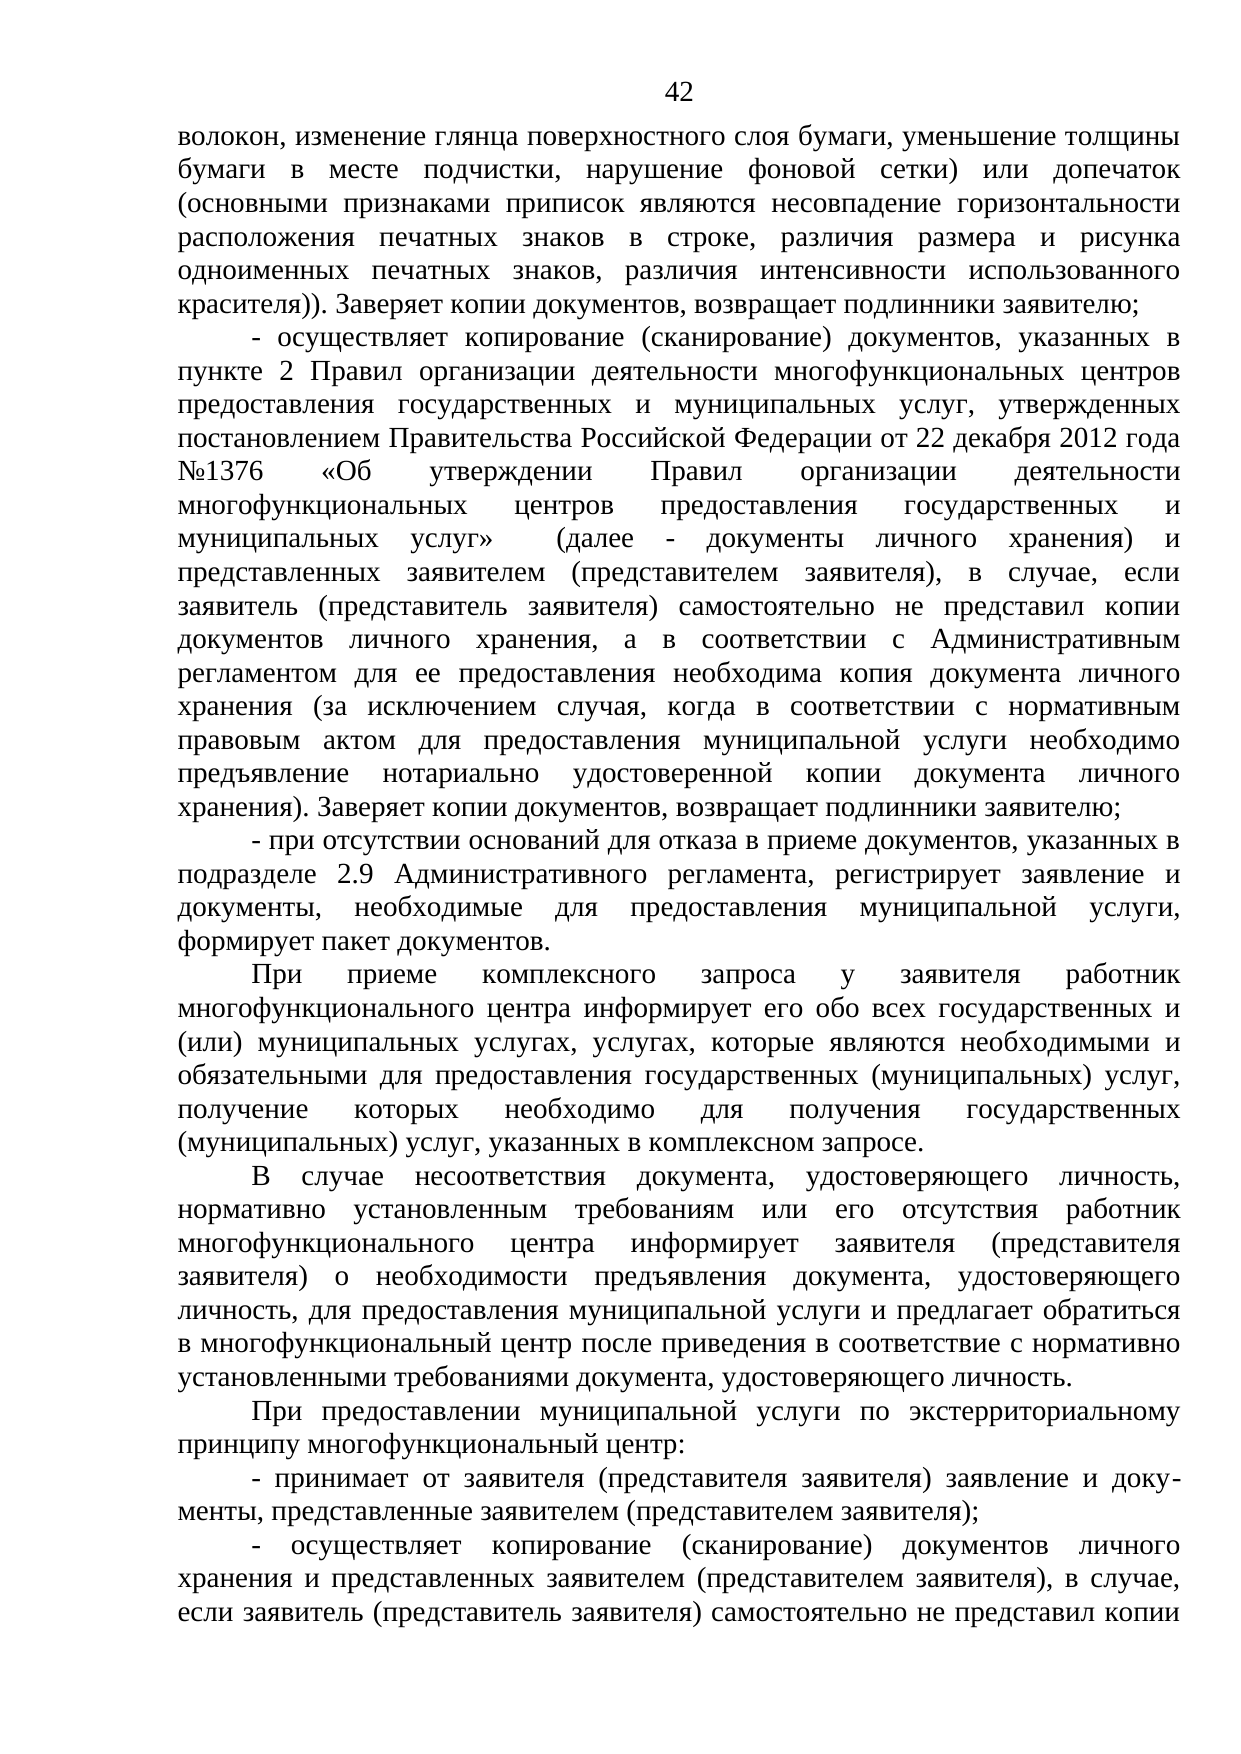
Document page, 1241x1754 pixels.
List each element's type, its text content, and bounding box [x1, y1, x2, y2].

text - принимает от заявителя (представителя заявителя) заявление и документы, представленные заявителем (представителем заявителя); [177, 1460, 1181, 1527]
text При предоставлении муниципальной услуги по экстерриториальному принципу многофункциональный центр: [177, 1393, 1181, 1460]
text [177, 1527, 1181, 1627]
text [177, 118, 1181, 319]
text При приеме комплексного запроса у заявителя работник многофункционального центра информирует его обо всех государственных и (или) муниципальных услугах, услугах, которые являются необходимыми и обязательными для предоставления государственных (муниципальных) услуг, получение которых необходимо для получения государственных (муниципальных) услуг, указанных в комплексном запросе. [177, 957, 1181, 1158]
text В случае несоответствия документа, удостоверяющего личность, нормативно установленным требованиям или его отсутствия работник многофункционального центра информирует заявителя (представителя заявителя) о необходимости предъявления документа, удостоверяющего личность, для предоставления муниципальной услуги и предлагает обратиться в многофункциональный центр после приведения в соответствие с нормативно установленными требованиями документа, удостоверяющего личность. [177, 1158, 1181, 1393]
text - при отсутствии оснований для отказа в приеме документов, указанных в подразделе 2.9 Административного регламента, регистрирует заявление и документы, необходимые для предоставления муниципальной услуги, формирует пакет документов. [177, 822, 1181, 957]
text - осуществляет копирование (сканирование) документов, указанных в пункте 2 Правил организации деятельности многофункциональных центров предоставления государственных и муниципальных услуг, утвержденных постановлением Правительства Российской Федерации от 22 декабря 2012 года №1376 «Об утверждении Правил организации деятельности многофункциональных центров предоставления государственных и муниципальных услуг» (далее - документы личного хранения) и представленных заявителем (представителем заявителя), в случае, если заявитель (представитель заявителя) самостоятельно не представил копии документов личного хранения, а в соответствии с Административным регламентом для ее предоставления необходима копия документа личного хранения (за исключением случая, когда в соответствии с нормативным правовым актом для предоставления муниципальной услуги необходимо предъявление нотариально удостоверенной копии документа личного хранения). Заверяет копии документов, возвращает подлинники заявителю; [177, 319, 1181, 822]
